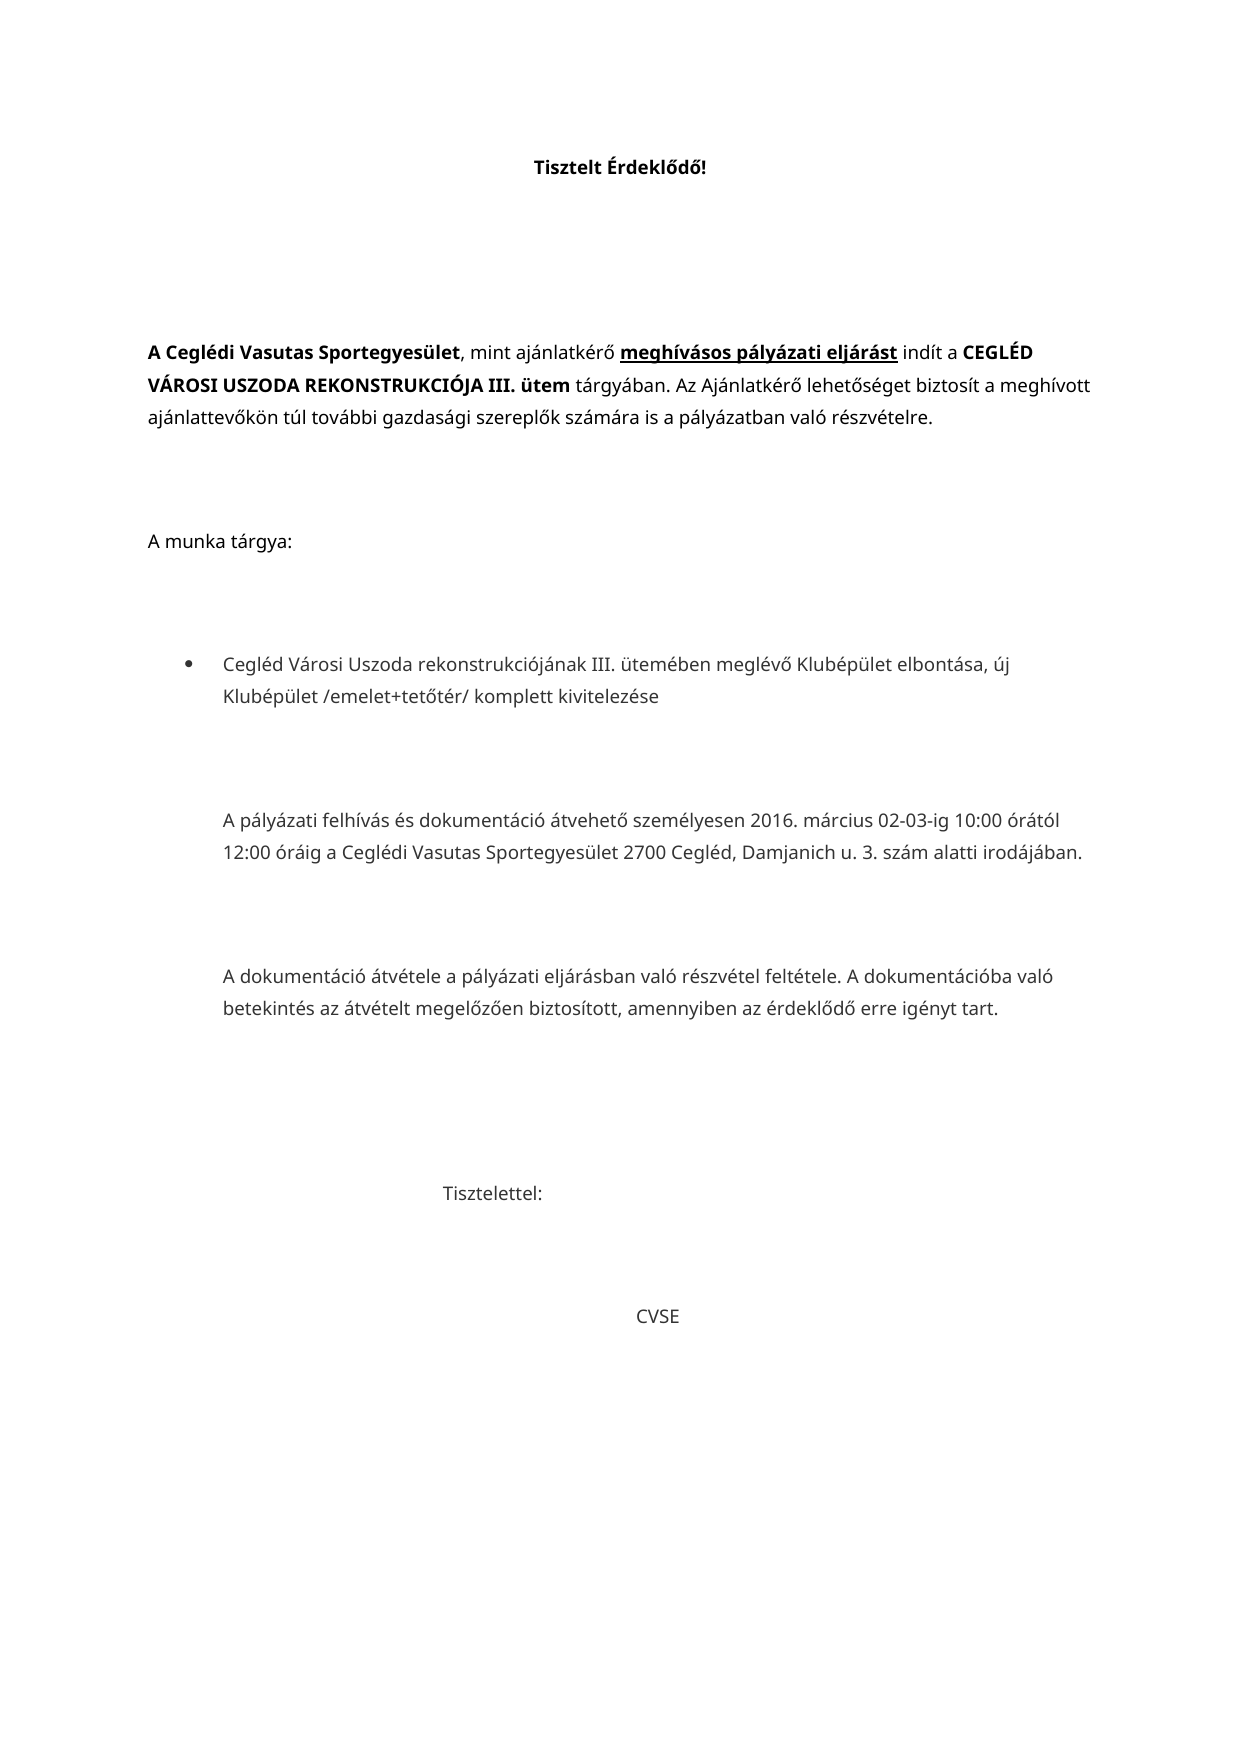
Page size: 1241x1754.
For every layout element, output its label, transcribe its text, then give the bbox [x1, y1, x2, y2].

text A munka tárgya: [148, 521, 1093, 553]
text A Ceglédi Vasutas Sportegyesület, mint ajánlatkérő meghívásos pályázati eljárást indít a CEGLÉD VÁROSI USZODA REKONSTRUKCIÓJA III. ütem tárgyában. Az Ajánlatkérő lehetőséget biztosít a meghívott ajánlattevőkön túl további gazdasági szereplők számára is a pályázatban való részvételre. [148, 333, 1093, 430]
text Tisztelettel: [370, 1173, 1093, 1206]
text CVSE [223, 1297, 1093, 1329]
text A pályázati felhívás és dokumentáció átvehető személyesen 2016. március 02-03-ig 10:00 órától 12:00 óráig a Ceglédi Vasutas Sportegyesület 2700 Cegléd, Damjanich u. 3. szám alatti irodájában. [223, 800, 1093, 865]
text A dokumentáció átvétele a pályázati eljárásban való részvétel feltétele. A dokumentációba való betekintés az átvételt megelőzően biztosított, amennyiben az érdeklődő erre igényt tart. [223, 956, 1093, 1021]
text Tisztelt Érdeklődő! [148, 148, 1093, 180]
list Cegléd Városi Uszoda rekonstrukciójának III. ütemében meglévő Klubépület elbontása, új Klubépület /emelet+tetőtér/ komplett kivitelezése [185, 644, 1093, 709]
